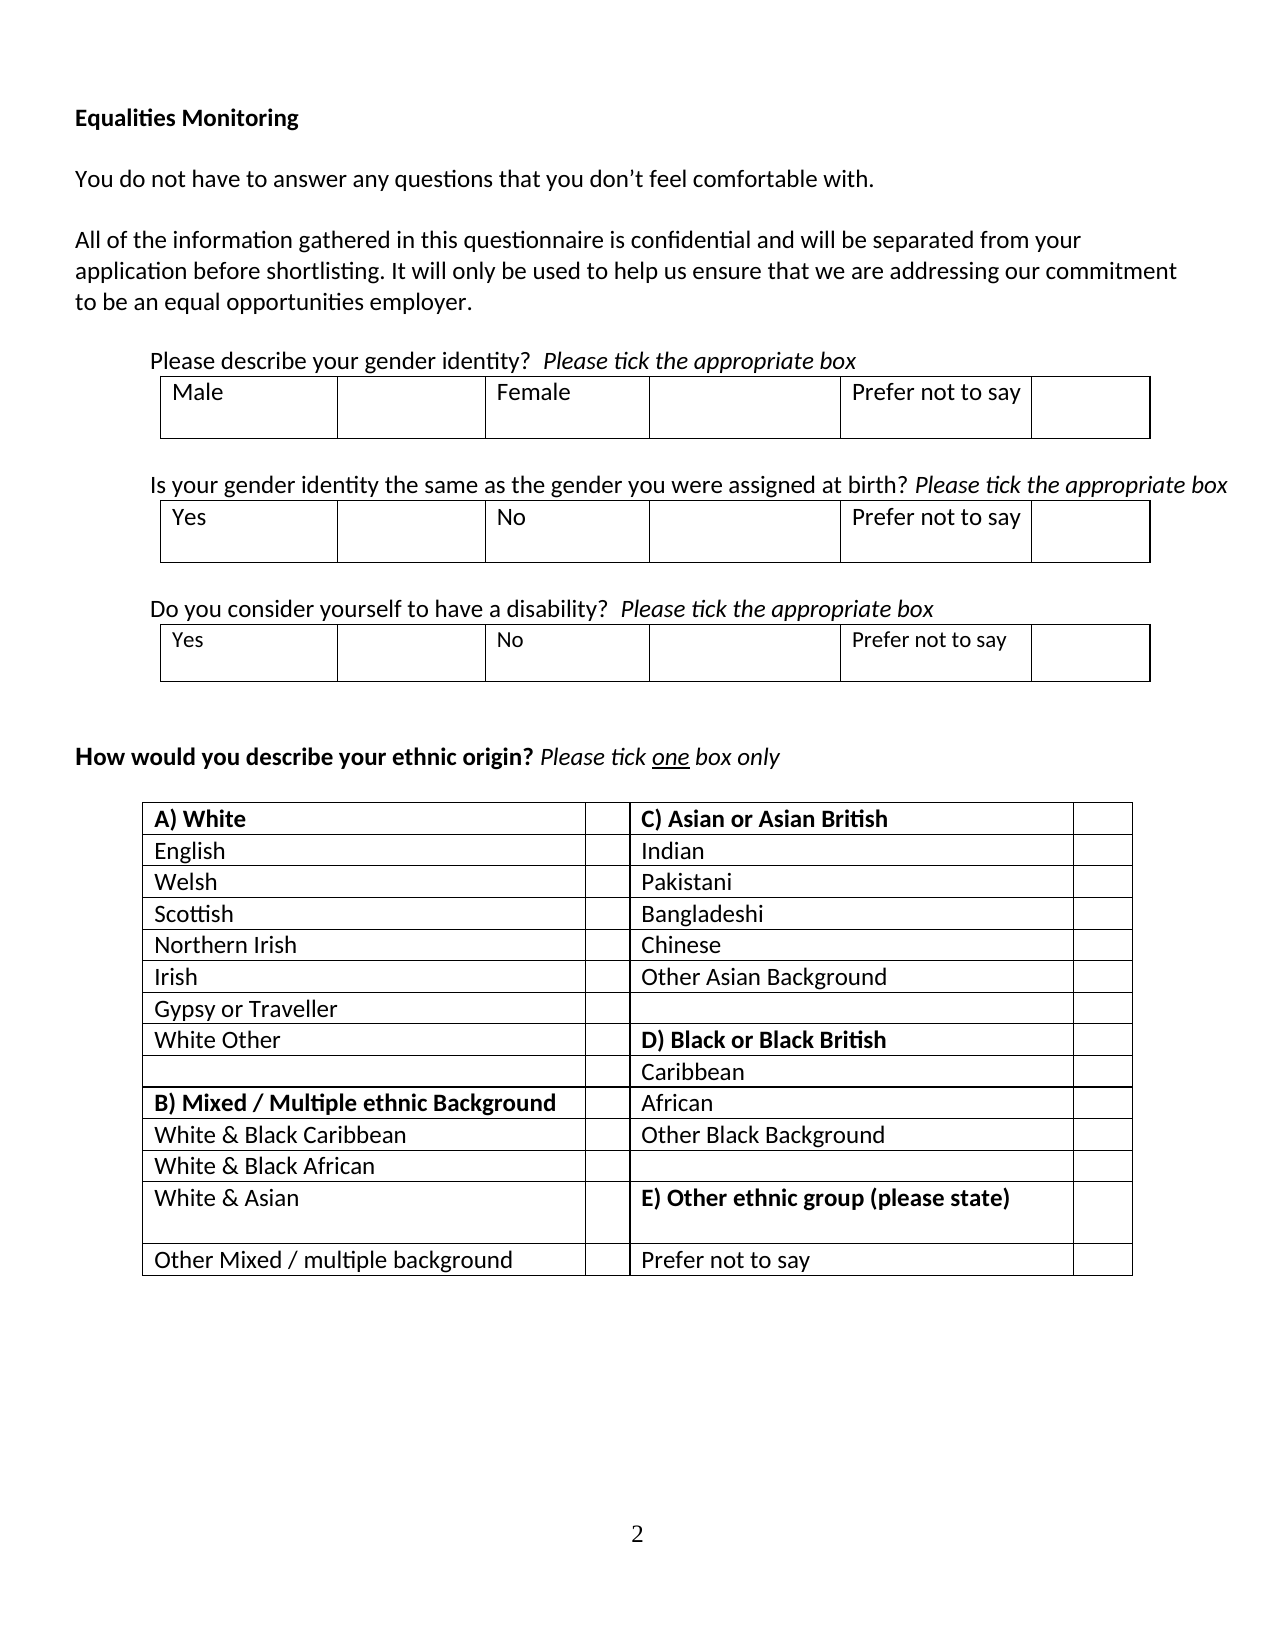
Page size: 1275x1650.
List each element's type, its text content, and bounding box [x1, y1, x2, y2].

text All of the information gathered in this questionnaire is confidential and will be separated from your application before shortlisting. It will only be used to help us ensure that we are addressing our commitment to be an equal opportunities employer. [75, 225, 1200, 316]
table_cell African [631, 1088, 1073, 1118]
table_header [650, 625, 840, 681]
table_cell Bangladeshi [631, 898, 1073, 928]
table_cell White & Asian [143, 1182, 585, 1243]
table_cell [1074, 898, 1132, 928]
table_header [338, 501, 485, 562]
table_cell Gypsy or Traveller [143, 993, 585, 1023]
table_header Male [161, 377, 337, 438]
table_header [1032, 377, 1149, 438]
text Do you consider yourself to have a disability? Please tick the appropriate box [150, 593, 1275, 624]
table_cell [586, 1056, 629, 1086]
table_cell [586, 1244, 629, 1275]
table_cell [1074, 1088, 1132, 1118]
table_cell [1074, 1244, 1132, 1275]
text Equalities Monitoring [75, 103, 1200, 133]
table_cell Caribbean [631, 1056, 1073, 1086]
table_cell Pakistani [631, 866, 1073, 897]
table_cell Other Black Background [631, 1119, 1073, 1149]
table_cell [1074, 993, 1132, 1023]
table_cell [586, 835, 629, 865]
table_header No [486, 625, 649, 681]
table_header Female [486, 377, 649, 438]
table_cell [586, 1151, 629, 1181]
table_cell [586, 961, 629, 992]
table_cell Prefer not to say [631, 1244, 1073, 1275]
table_cell [586, 898, 629, 928]
table_header A) White [143, 803, 585, 834]
table_cell Chinese [631, 930, 1073, 960]
table_cell D) Black or Black British [631, 1024, 1073, 1055]
table_cell Northern Irish [143, 930, 585, 960]
table_header No [486, 501, 649, 562]
table_cell [1074, 1056, 1132, 1086]
table_cell White Other [143, 1024, 585, 1055]
table_cell [631, 993, 1073, 1023]
table_cell [1074, 1119, 1132, 1149]
table_header [650, 377, 840, 438]
table_cell [586, 930, 629, 960]
table_cell [1074, 961, 1132, 992]
table_cell Indian [631, 835, 1073, 865]
table_cell English [143, 835, 585, 865]
table_cell [1074, 835, 1132, 865]
table_header Yes [161, 625, 337, 681]
table_header Prefer not to say [841, 501, 1031, 562]
table_cell [1074, 866, 1132, 897]
table_cell Irish [143, 961, 585, 992]
table_header Prefer not to say [841, 377, 1031, 438]
table_cell [586, 866, 629, 897]
table_cell Scottish [143, 898, 585, 928]
table_cell [586, 1119, 629, 1149]
table_cell Welsh [143, 866, 585, 897]
text You do not have to answer any questions that you don’t feel comfortable with. [75, 164, 1200, 194]
table_header [338, 377, 485, 438]
table_header [1074, 803, 1132, 834]
table_cell [1074, 1151, 1132, 1181]
table_header Yes [161, 501, 337, 562]
table_cell [631, 1151, 1073, 1181]
text Is your gender identity the same as the gender you were assigned at birth? Please tick the appropriate box [150, 469, 1275, 500]
table_header [650, 501, 840, 562]
table_header Prefer not to say [841, 625, 1031, 681]
table_header [586, 803, 629, 834]
table_cell White & Black African [143, 1151, 585, 1181]
table_cell White & Black Caribbean [143, 1119, 585, 1149]
table_cell Other Mixed / multiple background [143, 1244, 585, 1275]
table_header [1032, 625, 1149, 681]
table_cell B) Mixed / Multiple ethnic Background [143, 1088, 585, 1118]
text Please describe your gender identity? Please tick the appropriate box [75, 345, 1275, 376]
table_header [1032, 501, 1149, 562]
table_cell [1074, 1182, 1132, 1243]
table_cell E) Other ethnic group (please state) [631, 1182, 1073, 1243]
table_cell [586, 993, 629, 1023]
text How would you describe your ethnic origin? Please tick one box only [75, 741, 1275, 772]
table_cell [143, 1056, 585, 1086]
table_cell [586, 1088, 629, 1118]
table_cell Other Asian Background [631, 961, 1073, 992]
table_header [338, 625, 485, 681]
table_cell [1074, 1024, 1132, 1055]
table_cell [1074, 930, 1132, 960]
table_cell [586, 1024, 629, 1055]
table_cell [586, 1182, 629, 1243]
table_header C) Asian or Asian British [631, 803, 1073, 834]
